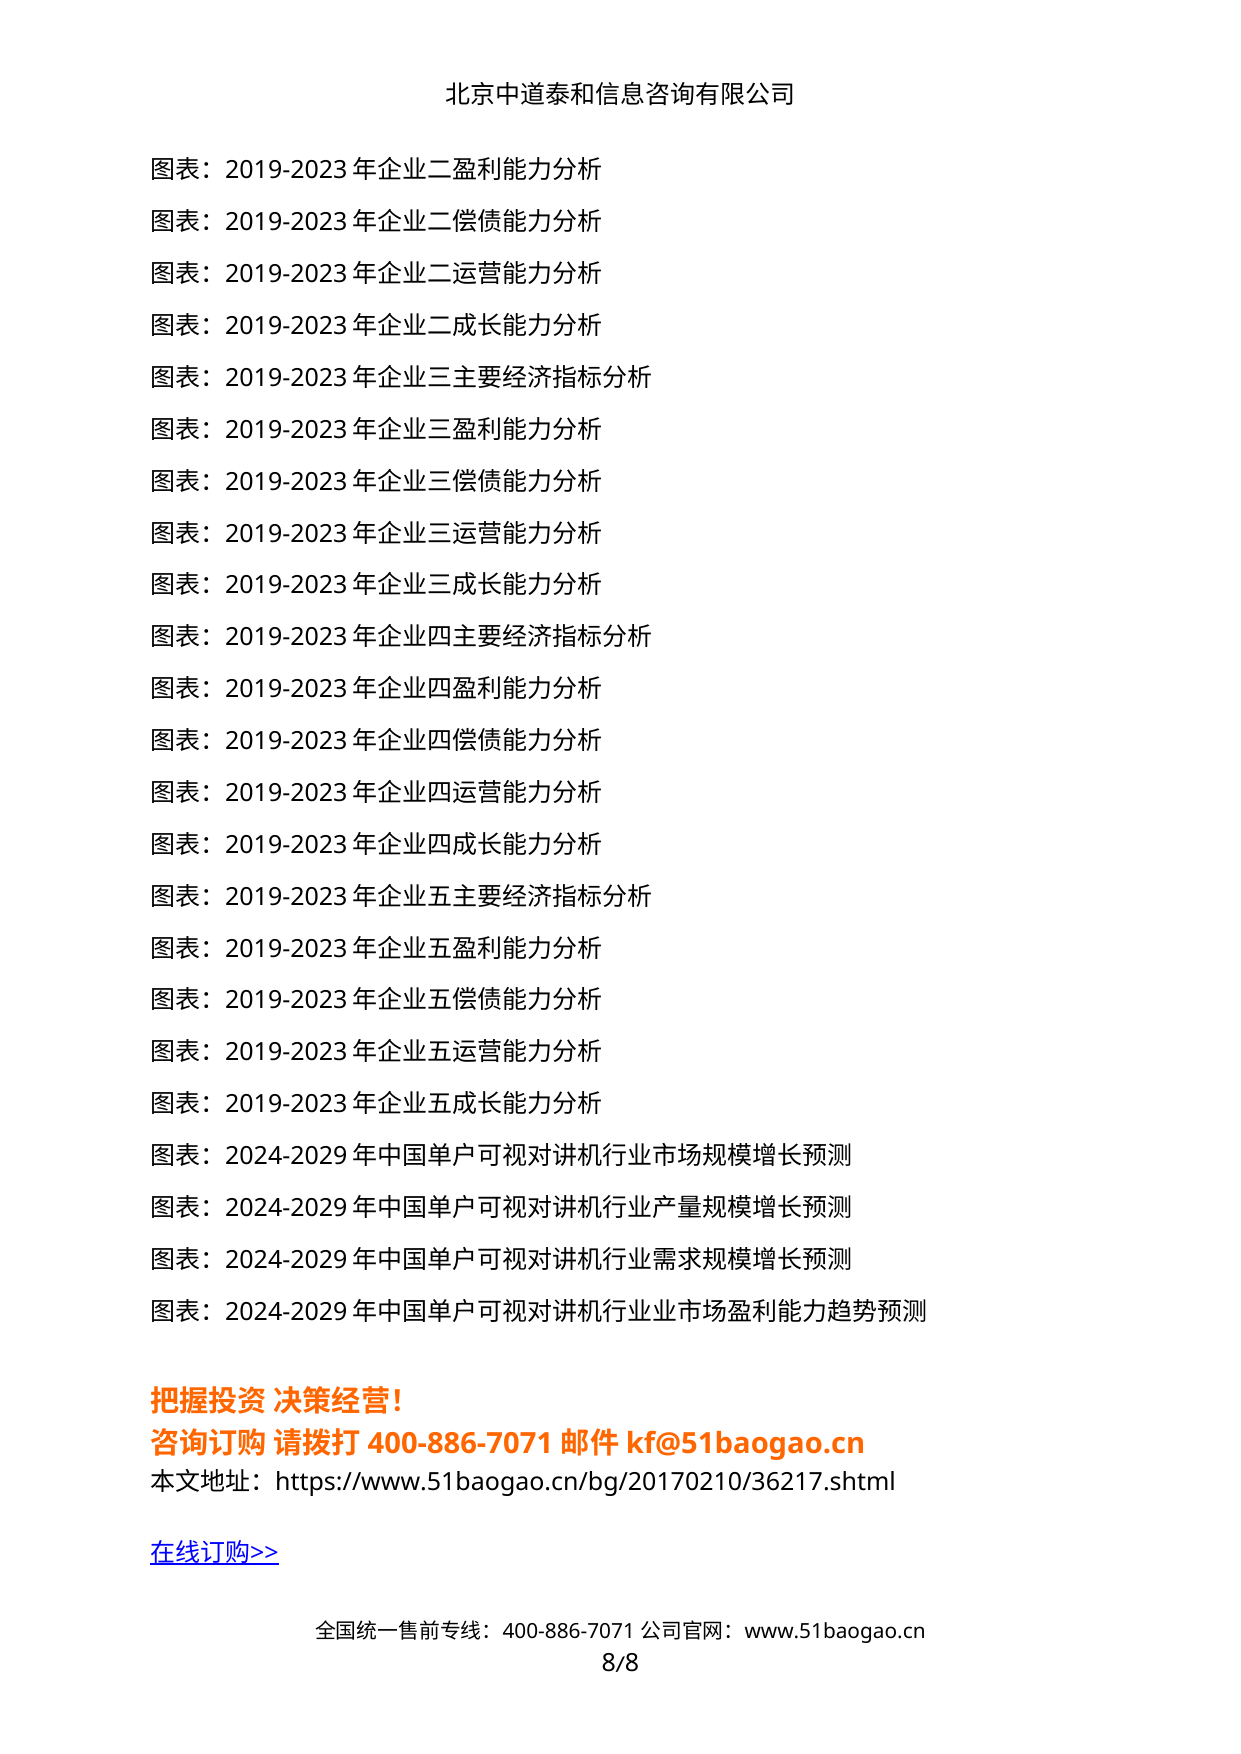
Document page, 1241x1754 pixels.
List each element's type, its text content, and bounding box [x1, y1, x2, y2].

text 图表：2019-2023年企业二偿债能力分析 [150, 202, 1090, 238]
text 图表：2019-2023年企业三成长能力分析 [150, 565, 1090, 601]
text 图表：2019-2023年企业四运营能力分析 [150, 772, 1090, 809]
text 图表：2019-2023年企业五盈利能力分析 [150, 928, 1090, 964]
text 图表：2019-2023年企业四成长能力分析 [150, 824, 1090, 861]
text 图表：2019-2023年企业四偿债能力分析 [150, 721, 1090, 757]
text 在线订购>> [150, 1498, 1090, 1568]
text 图表：2019-2023年企业三盈利能力分析 [150, 409, 1090, 446]
text 图表：2019-2023年企业二成长能力分析 [150, 306, 1090, 342]
text 图表：2019-2023年企业四主要经济指标分析 [150, 617, 1090, 653]
text 图表：2019-2023年企业四盈利能力分析 [150, 669, 1090, 705]
text 图表：2019-2023年企业二运营能力分析 [150, 254, 1090, 290]
text 图表：2019-2023年企业五偿债能力分析 [150, 980, 1090, 1016]
text 图表：2024-2029年中国单户可视对讲机行业业市场盈利能力趋势预测 [150, 1291, 1090, 1327]
text 图表：2019-2023年企业二盈利能力分析 [150, 150, 1090, 186]
text 把握投资 决策经营！咨询订购 请拨打 400-886-7071 邮件 kf@51baogao.cn本文地址：https://www.51baogao.cn/bg/20170210/36217.shtml [150, 1343, 1090, 1498]
text 图表：2019-2023年企业三偿债能力分析 [150, 461, 1090, 497]
text 图表：2024-2029年中国单户可视对讲机行业市场规模增长预测 [150, 1136, 1090, 1172]
text 图表：2024-2029年中国单户可视对讲机行业需求规模增长预测 [150, 1239, 1090, 1276]
text 图表：2024-2029年中国单户可视对讲机行业产量规模增长预测 [150, 1187, 1090, 1224]
text 图表：2019-2023年企业五运营能力分析 [150, 1032, 1090, 1068]
text 图表：2019-2023年企业五主要经济指标分析 [150, 876, 1090, 912]
text 图表：2019-2023年企业五成长能力分析 [150, 1084, 1090, 1120]
text 图表：2019-2023年企业三主要经济指标分析 [150, 357, 1090, 394]
text 图表：2019-2023年企业三运营能力分析 [150, 513, 1090, 549]
